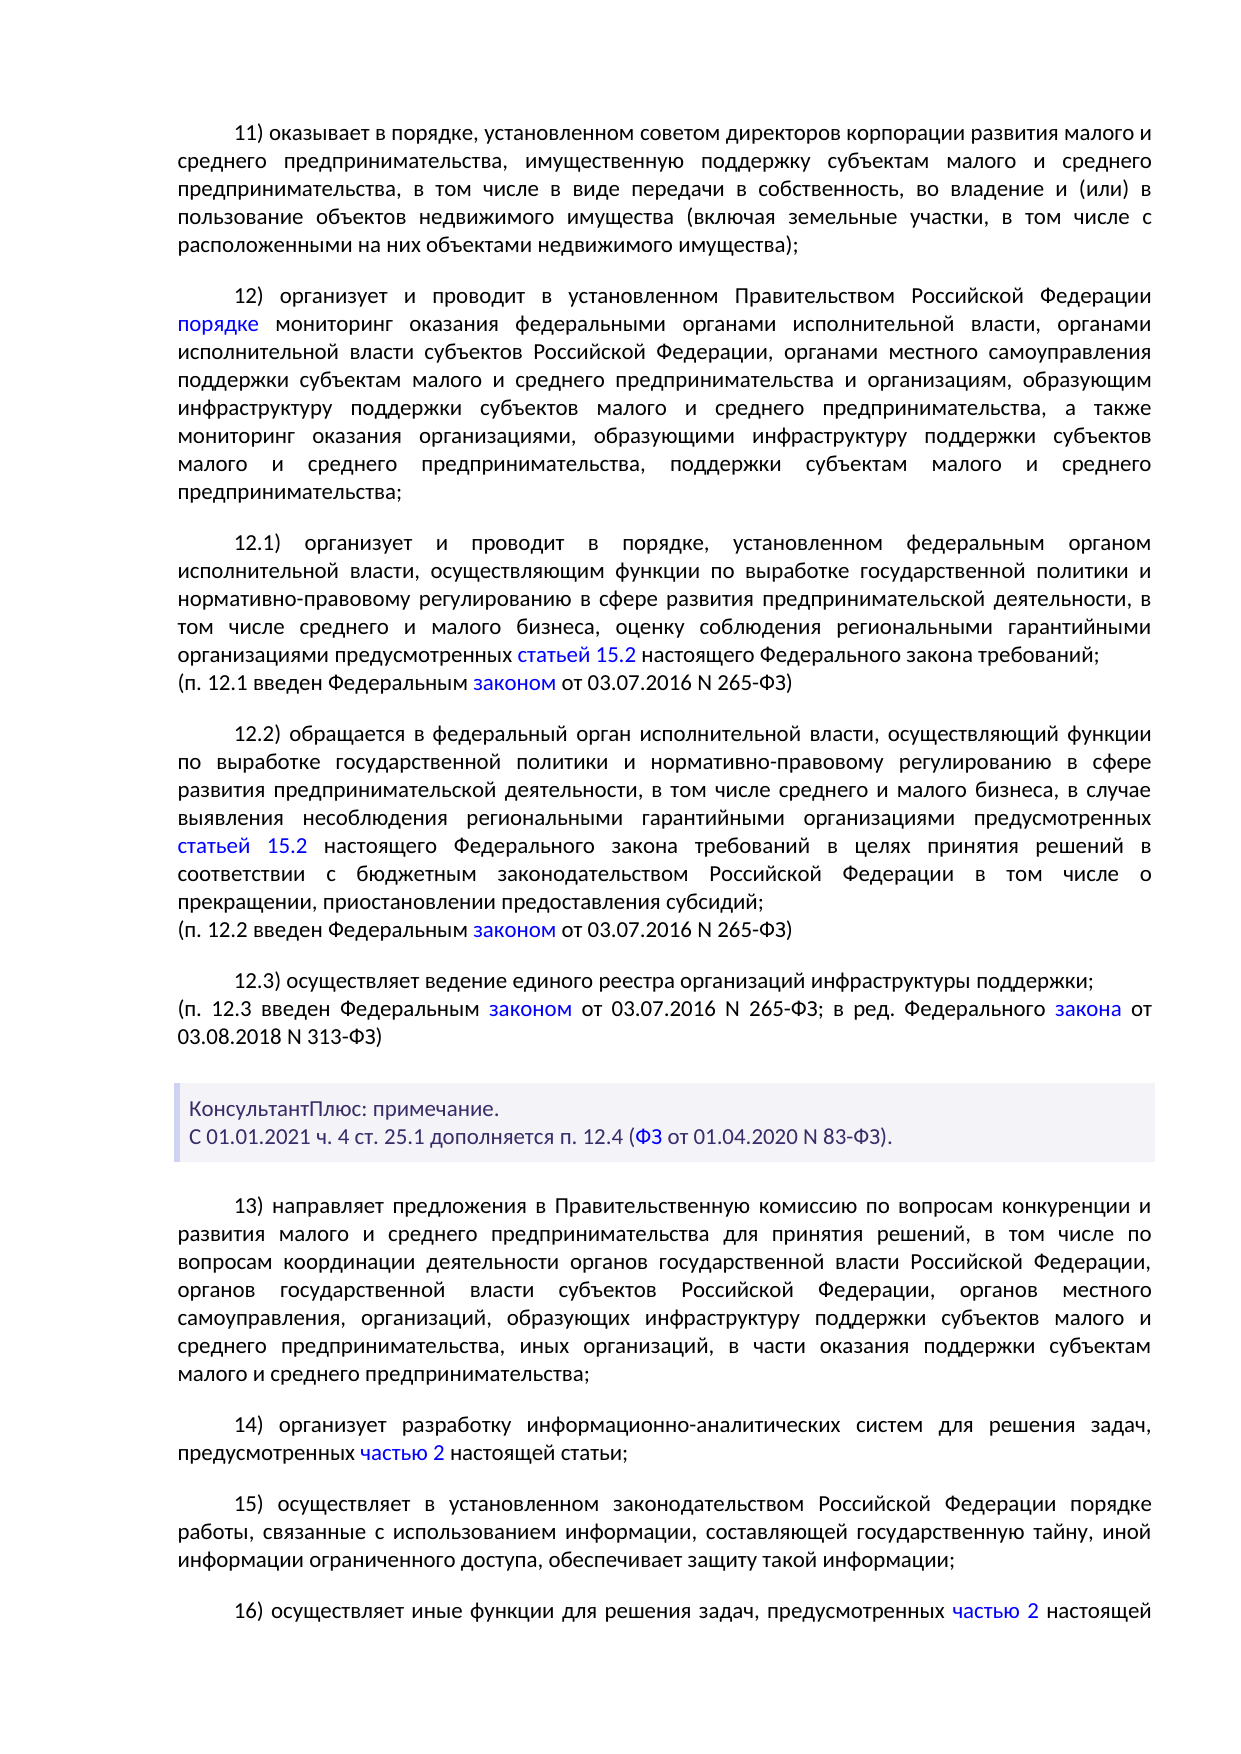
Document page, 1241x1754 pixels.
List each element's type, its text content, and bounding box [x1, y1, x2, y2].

text 14) организует разработку информационно-аналитических систем для решения задач, предусмотренных частью 2 настоящей статьи; [177, 1411, 1152, 1467]
text (п. 12.2 введен Федеральным законом от 03.07.2016 N 265-ФЗ) [177, 915, 1152, 943]
text 12.1) организует и проводит в порядке, установленном федеральным органом исполнительной власти, осуществляющим функции по выработке государственной политики и нормативно-правовому регулированию в сфере развития предпринимательской деятельности, в том числе среднего и малого бизнеса, оценку соблюдения региональными гарантийными организациями предусмотренных статьей 15.2 настоящего Федерального закона требований; [177, 528, 1152, 668]
text (п. 12.1 введен Федеральным законом от 03.07.2016 N 265-ФЗ) [177, 668, 1152, 696]
text 11) оказывает в порядке, установленном советом директоров корпорации развития малого и среднего предпринимательства, имущественную поддержку субъектам малого и среднего предпринимательства, в том числе в виде передачи в собственность, во владение и (или) в пользование объектов недвижимого имущества (включая земельные участки, в том числе с расположенными на них объектами недвижимого имущества); [177, 118, 1152, 258]
table_header КонсультантПлюс: примечание. С 01.01.2021 ч. 4 ст. 25.1 дополняется п. 12.4 (ФЗ от 01.04.2020 N 83-ФЗ). [180, 1083, 1149, 1162]
text 13) направляет предложения в Правительственную комиссию по вопросам конкуренции и развития малого и среднего предпринимательства для принятия решений, в том числе по вопросам координации деятельности органов государственной власти Российской Федерации, органов государственной власти субъектов Российской Федерации, органов местного самоуправления, организаций, образующих инфраструктуру поддержки субъектов малого и среднего предпринимательства, иных организаций, в части оказания поддержки субъектам малого и среднего предпринимательства; [177, 1191, 1152, 1388]
text (п. 12.3 введен Федеральным законом от 03.07.2016 N 265-ФЗ; в ред. Федерального закона от 03.08.2018 N 313-ФЗ) [177, 994, 1152, 1050]
text 12.3) осуществляет ведение единого реестра организаций инфраструктуры поддержки; [177, 966, 1152, 994]
text 15) осуществляет в установленном законодательством Российской Федерации порядке работы, связанные с использованием информации, составляющей государственную тайну, иной информации ограниченного доступа, обеспечивает защиту такой информации; [177, 1489, 1152, 1573]
text 12) организует и проводит в установленном Правительством Российской Федерации порядке мониторинг оказания федеральными органами исполнительной власти, органами исполнительной власти субъектов Российской Федерации, органами местного самоуправления поддержки субъектам малого и среднего предпринимательства и организациям, образующим инфраструктуру поддержки субъектов малого и среднего предпринимательства, а также мониторинг оказания организациями, образующими инфраструктуру поддержки субъектов малого и среднего предпринимательства, поддержки субъектам малого и среднего предпринимательства; [177, 281, 1152, 505]
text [177, 1596, 1152, 1624]
text 12.2) обращается в федеральный орган исполнительной власти, осуществляющий функции по выработке государственной политики и нормативно-правовому регулированию в сфере развития предпринимательской деятельности, в том числе среднего и малого бизнеса, в случае выявления несоблюдения региональными гарантийными организациями предусмотренных статьей 15.2 настоящего Федерального закона требований в целях принятия решений в соответствии с бюджетным законодательством Российской Федерации в том числе о прекращении, приостановлении предоставления субсидий; [177, 719, 1152, 915]
